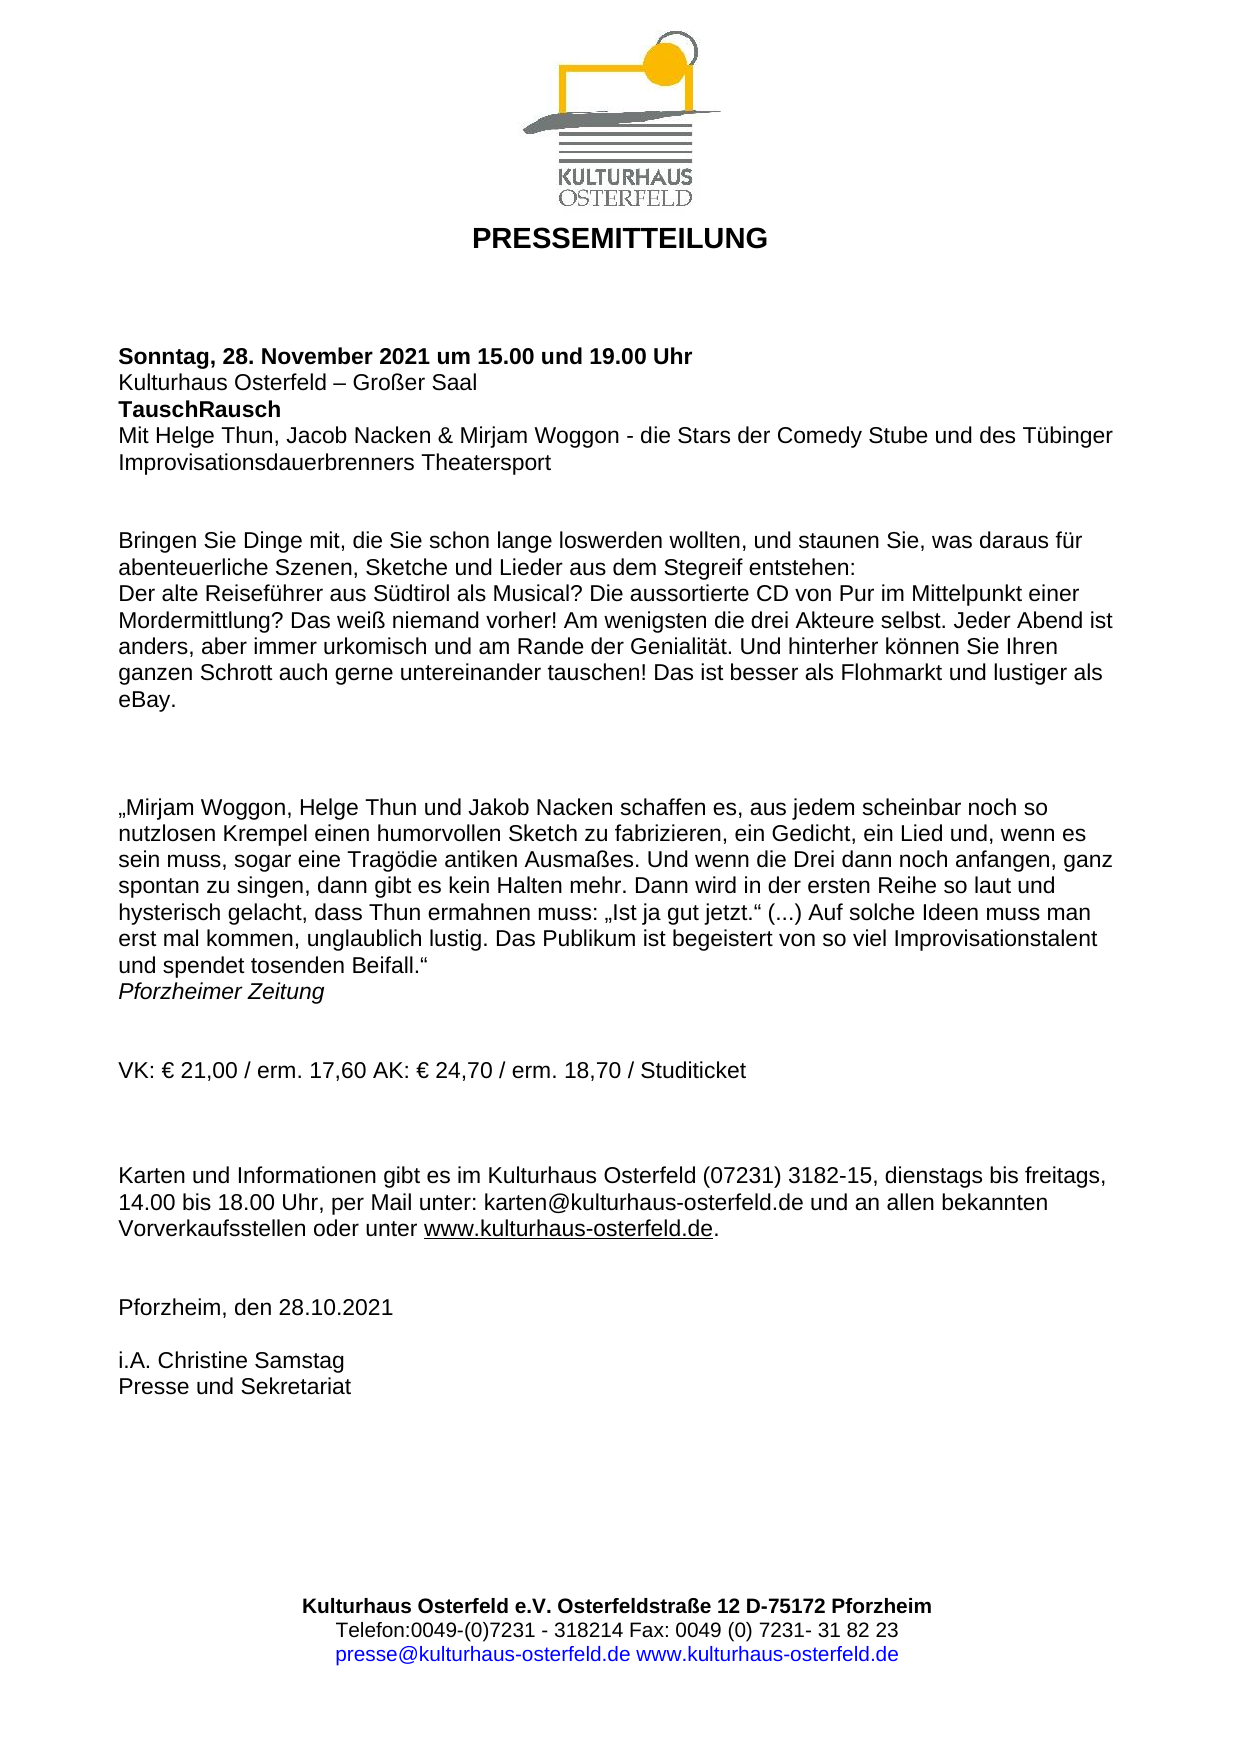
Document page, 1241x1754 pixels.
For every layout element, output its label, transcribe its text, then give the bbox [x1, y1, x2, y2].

text Karten und Informationen gibt es im Kulturhaus Osterfeld (07231) 3182-15, dienstags bis freitags, 14.00 bis 18.00 Uhr, per Mail unter: karten@kulturhaus-osterfeld.de und an allen bekannten Vorverkaufsstellen oder unter www.kulturhaus-osterfeld.de. [118, 1162, 1122, 1241]
picture [517, 15, 721, 222]
text Pforzheimer Zeitung [118, 978, 1122, 1004]
text „Mirjam Woggon, Helge Thun und Jakob Nacken schaffen es, aus jedem scheinbar noch so nutzlosen Krempel einen humorvollen Sketch zu fabrizieren, ein Gedicht, ein Lied und, wenn es sein muss, sogar eine Tragödie antiken Ausmaßes. Und wenn die Drei dann noch anfangen, ganz spontan zu singen, dann gibt es kein Halten mehr. Dann wird in der ersten Reihe so laut und hysterisch gelacht, dass Thun ermahnen muss: „Ist ja gut jetzt.“ (...) Auf solche Ideen muss man erst mal kommen, unglaublich lustig. Das Publikum ist begeistert von so viel Improvisationstalent und spendet tosenden Beifall.“ [118, 793, 1122, 978]
text Mit Helge Thun, Jacob Nacken & Mirjam Woggon - die Stars der Comedy Stube und des Tübinger Improvisationsdauerbrenners Theatersport [118, 422, 1122, 475]
text Sonntag, 28. November 2021 um 15.00 und 19.00 Uhr [118, 343, 1122, 369]
title PRESSEMITTEILUNG [118, 127, 1122, 255]
text i.A. Christine Samstag [118, 1347, 1122, 1373]
text Presse und Sekretariat [118, 1373, 1122, 1399]
text Pforzheim, den 28.10.2021 [118, 1294, 1122, 1321]
text Bringen Sie Dinge mit, die Sie schon lange loswerden wollten, und staunen Sie, was daraus für abenteuerliche Szenen, Sketche und Lieder aus dem Stegreif entstehen: Der alte Reiseführer aus Südtirol als Musical? Die aussortierte CD von Pur im Mittelpunkt einer Mordermittlung? Das weiß niemand vorher! Am wenigsten die drei Akteure selbst. Jeder Abend ist anders, aber immer urkomisch und am Rande der Genialität. Und hinterher können Sie Ihren ganzen Schrott auch gerne untereinander tauschen! Das ist besser als Flohmarkt und lustiger als eBay. [118, 527, 1122, 767]
text TauschRausch [118, 396, 1122, 422]
text Kulturhaus Osterfeld – Großer Saal [118, 369, 1122, 396]
text VK: € 21,00 / erm. 17,60 AK: € 24,70 / erm. 18,70 / Studiticket [118, 1057, 1122, 1083]
